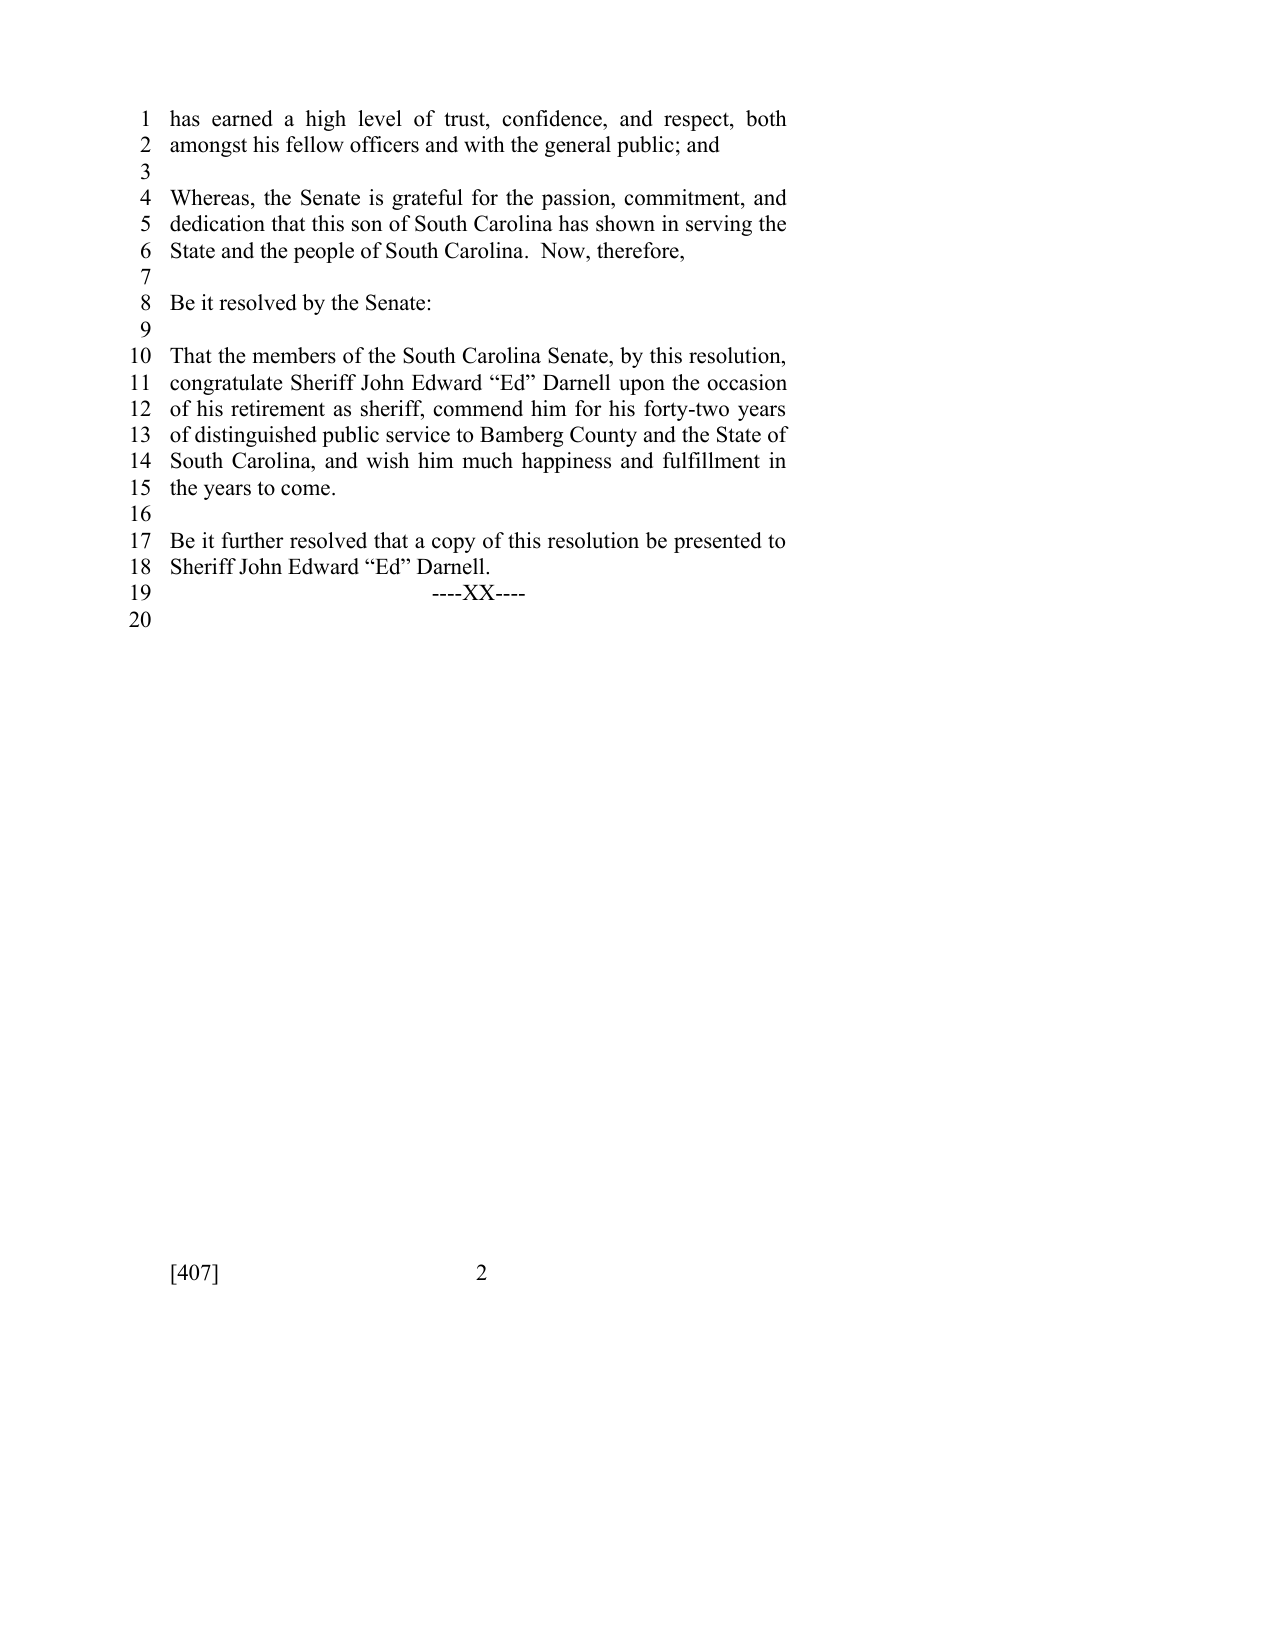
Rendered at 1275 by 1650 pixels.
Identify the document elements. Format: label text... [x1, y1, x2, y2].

text That the members of the South Carolina Senate, by this resolution, congratulate Sheriff John Edward “Ed” Darnell upon the occasion of his retirement as sheriff, commend him for his forty-two years of distinguished public service to Bamberg County and the State of South Carolina, and wish him much happiness and fulfillment in the years to come. [169, 342, 787, 500]
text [169, 105, 787, 158]
text Be it resolved by the Senate: [169, 289, 787, 316]
text ----XX---- [169, 579, 787, 606]
text Whereas, the Senate is grateful for the passion, commitment, and dedication that this son of South Carolina has shown in serving the State and the people of South Carolina. Now, therefore, [169, 184, 787, 263]
text Be it further resolved that a copy of this resolution be presented to Sheriff John Edward “Ed” Darnell. [169, 527, 787, 579]
